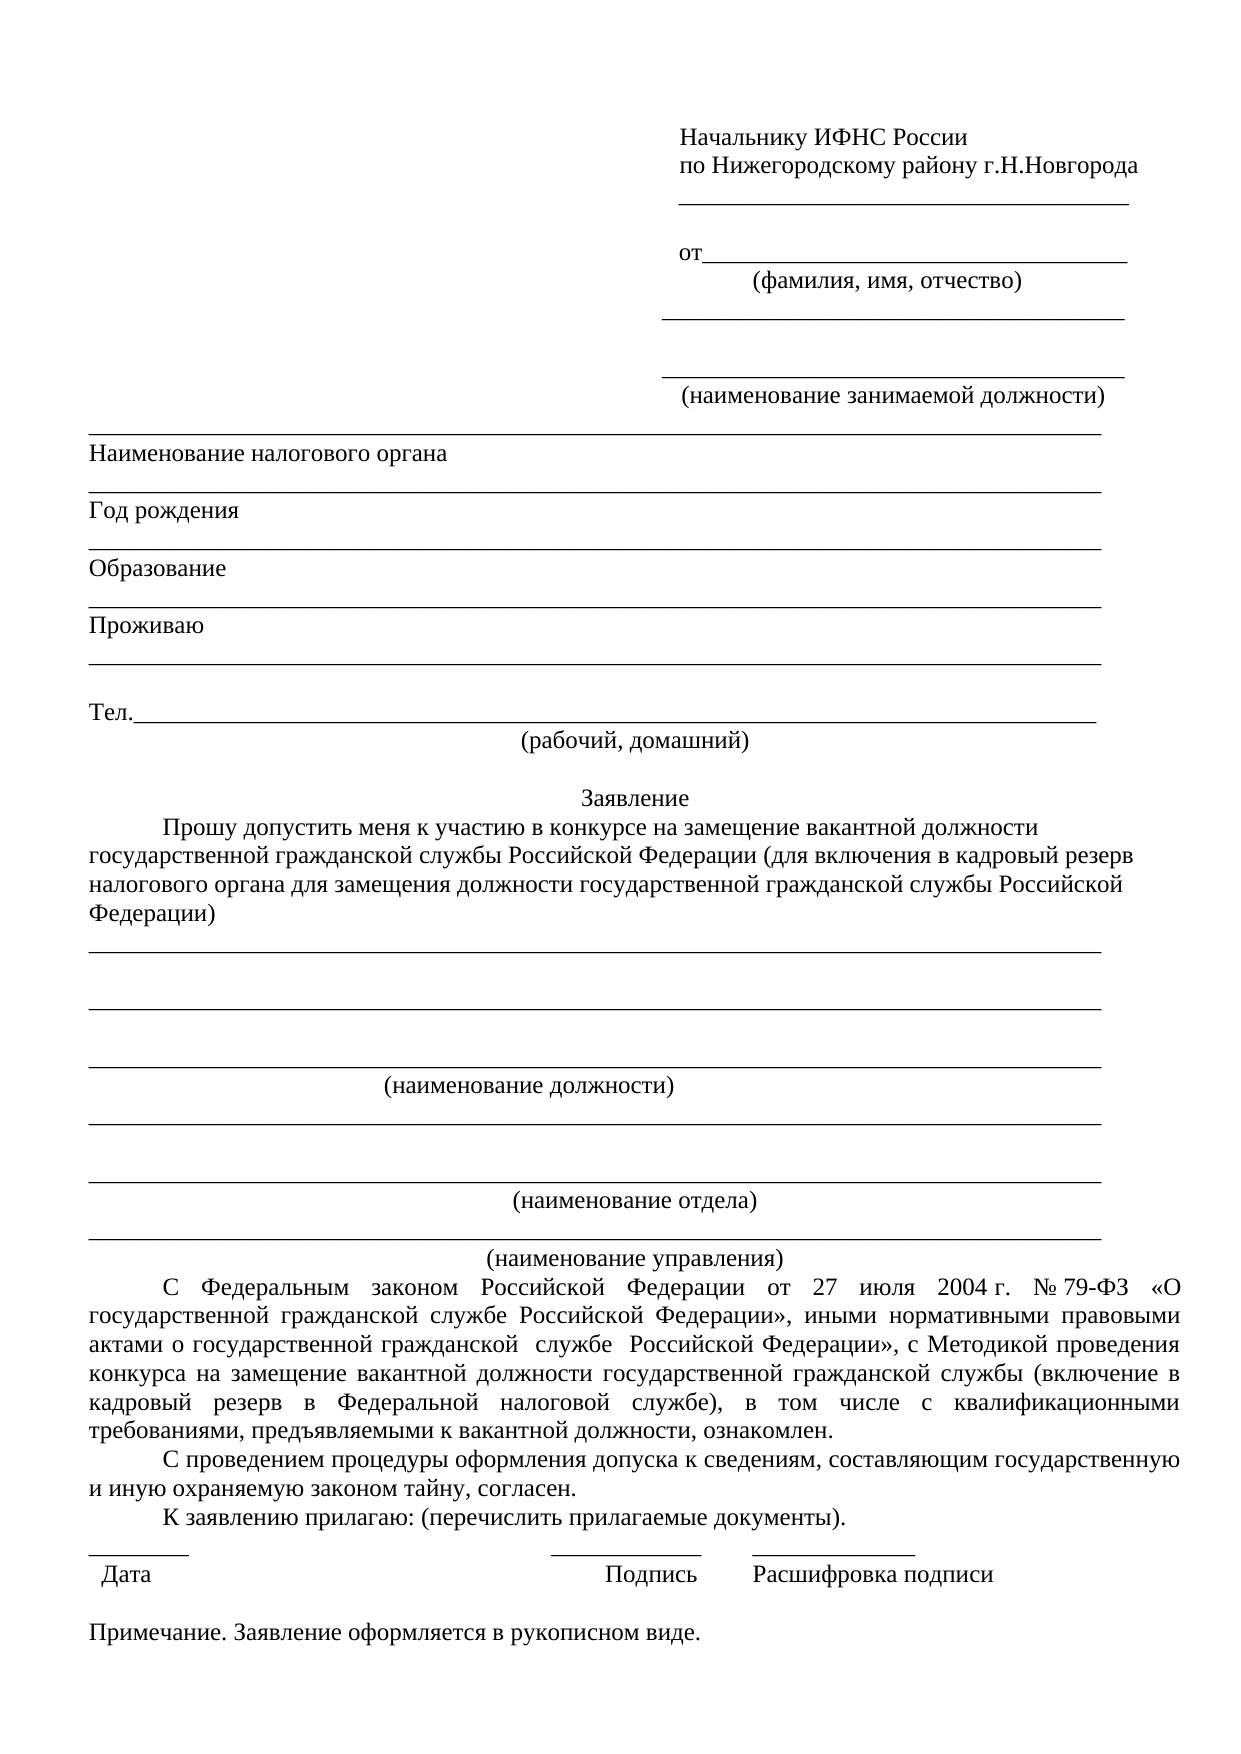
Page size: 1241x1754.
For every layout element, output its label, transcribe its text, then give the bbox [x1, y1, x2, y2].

text от__________________________________ [605, 237, 1181, 265]
text (наименование должности) [310, 1070, 1181, 1099]
text Начальнику ИФНС России [679, 122, 1181, 150]
text Заявление [89, 783, 1181, 812]
text Проживаю [89, 610, 1181, 639]
text по Нижегородскому району г.Н.Новгорода [679, 150, 1181, 179]
text _________________________________________________________________________________ [89, 409, 1181, 438]
text _________________________________________________________________________________ [89, 984, 1181, 1013]
text (фамилия, имя, отчество) [679, 265, 1181, 294]
text С проведением процедуры оформления допуска к сведениям, составляющим государственную и иную охраняемую законом тайну, согласен. [89, 1444, 1181, 1502]
text Наименование налогового органа [89, 438, 1181, 467]
text ____________________________________ [605, 179, 1181, 208]
text Год рождения _________________________________________________________________________________ [89, 495, 1181, 553]
text Образование _________________________________________________________________________________ [89, 553, 1181, 610]
text Прошу допустить меня к участию в конкурсе на замещение вакантной должности государственной гражданской службы Российской Федерации (для включения в кадровый резерв налогового органа для замещения должности государственной гражданской службы Российской Федерации) _________________________________________________________________________________ [89, 812, 1181, 955]
text (рабочий, домашний) [89, 725, 1181, 754]
text _________________________________________________________________________________ [89, 1214, 1181, 1243]
text Примечание. Заявление оформляется в рукописном виде. [89, 1617, 1181, 1645]
text _________________________________________________________________________________ [89, 467, 1181, 495]
text Дата Подпись Расшифровка подписи [89, 1559, 1181, 1588]
text _____________________________________ [531, 352, 1181, 380]
text _________________________________________________________________________________ [89, 1099, 1181, 1128]
text (наименование управления) [89, 1243, 1181, 1272]
text К заявлению прилагаю: (перечислить прилагаемые документы). [89, 1502, 1181, 1530]
text _____________________________________ [531, 294, 1181, 323]
text _________________________________________________________________________________ [89, 1157, 1181, 1185]
text С Федеральным законом Российской Федерации от 27 июля . № 79-ФЗ «О государственной гражданской службе Российской Федерации», иными нормативными правовыми актами о государственной гражданской службе Российской Федерации», с Методикой проведения конкурса на замещение вакантной должности государственной гражданской службы (включение в кадровый резерв в Федеральной налоговой службе), в том числе с квалификационными требованиями, предъявляемыми к вакантной должности, ознакомлен. [89, 1272, 1181, 1444]
text _________________________________________________________________________________ [89, 639, 1181, 668]
text ________ ____________ _____________ [89, 1530, 1181, 1559]
text (наименование занимаемой должности) [531, 380, 1181, 409]
text Тел._____________________________________________________________________________ [89, 697, 1181, 725]
text (наименование отдела) [89, 1185, 1181, 1214]
text _________________________________________________________________________________ [89, 1042, 1181, 1070]
